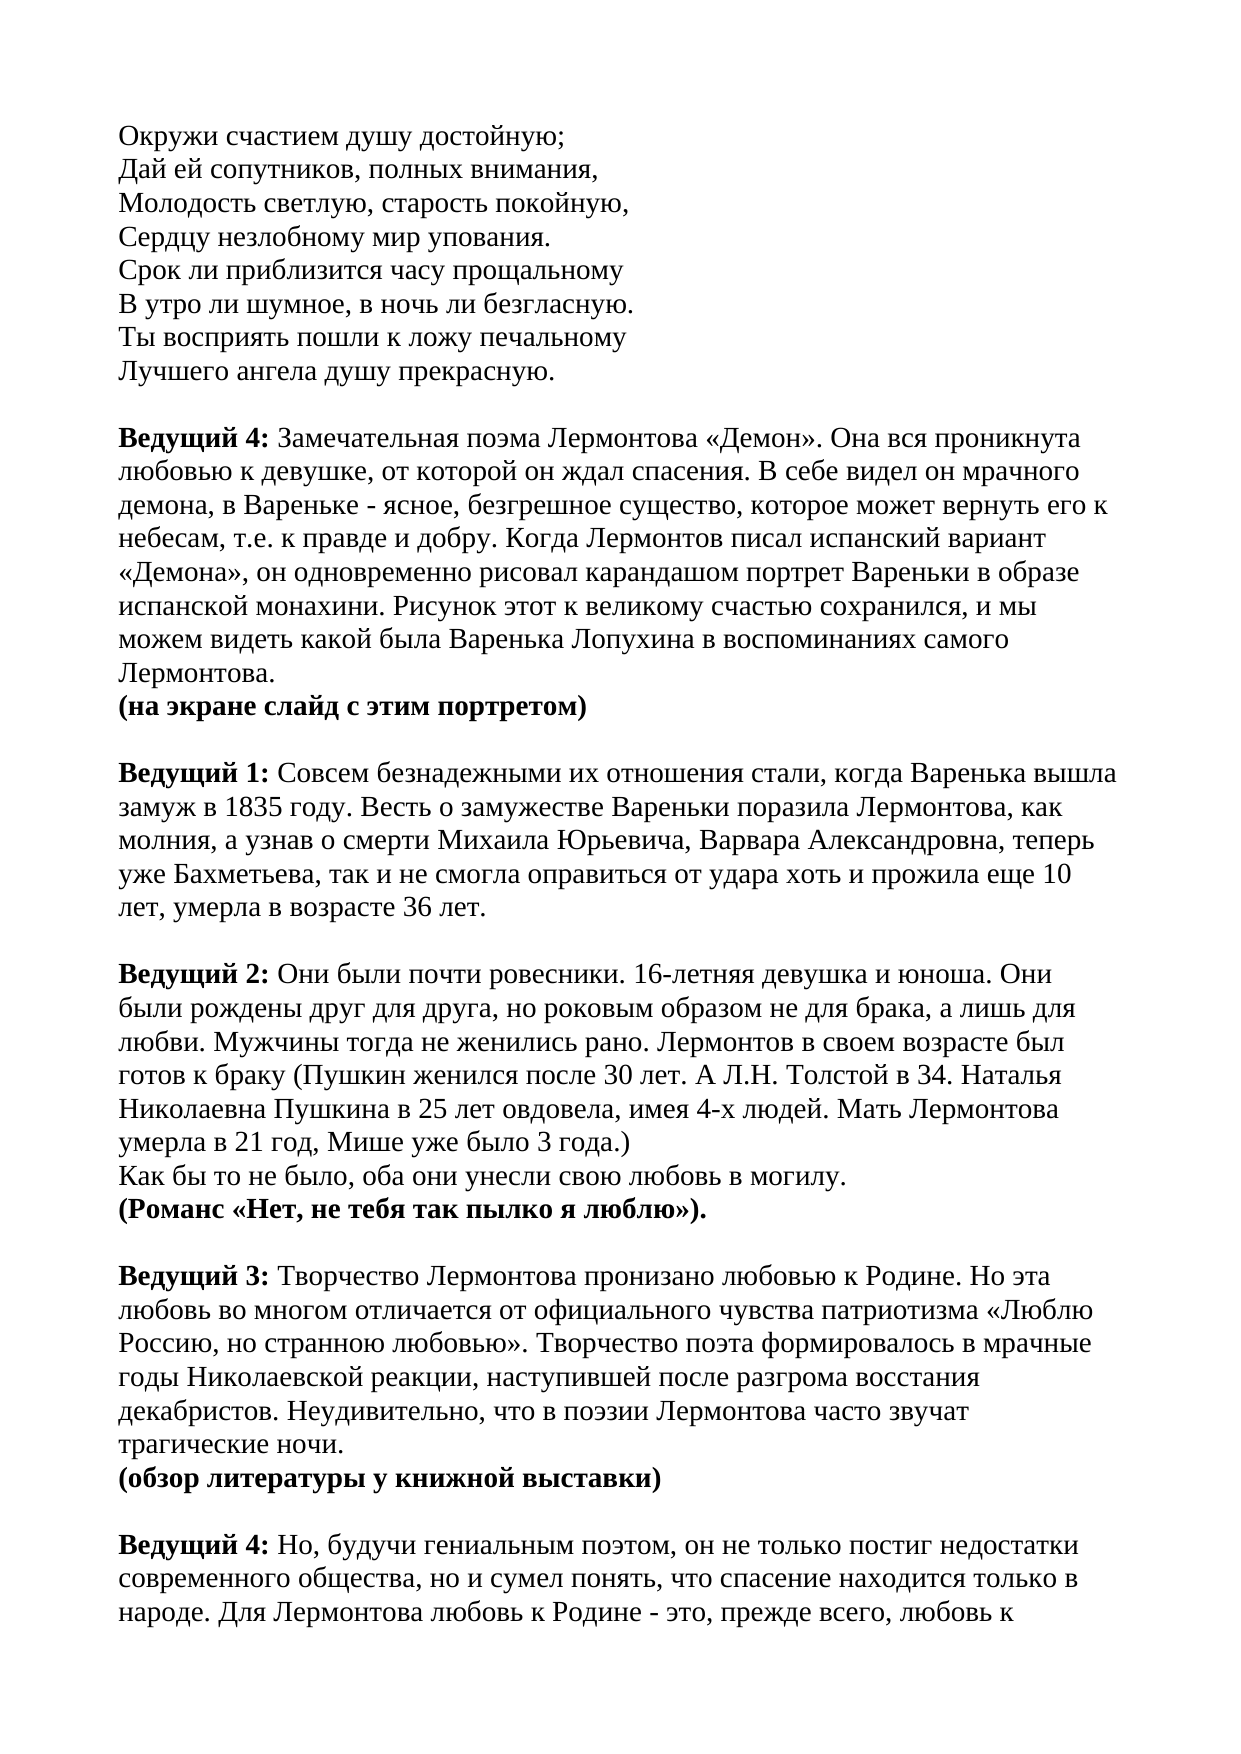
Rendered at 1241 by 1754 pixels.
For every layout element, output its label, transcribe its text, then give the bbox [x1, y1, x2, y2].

text Лучшего ангела душу прекрасную. [118, 353, 1122, 386]
text В утро ли шумное, в ночь ли безгласную. [118, 286, 1122, 319]
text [118, 1527, 1122, 1627]
text Дай ей сопутников, полных внимания, [118, 152, 1122, 185]
text Ведущий 2: Они были почти ровесники. 16-летняя девушка и юноша. Они были рождены друг для друга, но роковым образом не для брака, а лишь для любви. Мужчины тогда не женились рано. Лермонтов в своем возрасте был готов к браку (Пушкин женился после 30 лет. А Л.Н. Толстой в 34. Наталья Николаевна Пушкина в 25 лет овдовела, имея 4-х людей. Мать Лермонтова умерла в 21 год, Мише уже было 3 года.) [118, 957, 1122, 1158]
text (на экране слайд с этим портретом) [118, 688, 1122, 722]
text (Романс «Нет, не тебя так пылко я люблю»). [118, 1191, 1122, 1225]
text Молодость светлую, старость покойную, [118, 185, 1122, 219]
text Срок ли приблизится часу прощальному [118, 252, 1122, 286]
text Ведущий 3: Творчество Лермонтова пронизано любовью к Родине. Но эта любовь во многом отличается от официального чувства патриотизма «Люблю Россию, но странною любовью». Творчество поэта формировалось в мрачные годы Николаевской реакции, наступившей после разгрома восстания декабристов. Неудивительно, что в поэзии Лермонтова часто звучат трагические ночи. [118, 1258, 1122, 1460]
text Окружи счастием душу достойную; [118, 118, 1122, 152]
text Ведущий 4: Замечательная поэма Лермонтова «Демон». Она вся проникнута любовью к девушке, от которой он ждал спасения. В себе видел он мрачного демона, в Вареньке - ясное, безгрешное существо, которое может вернуть его к небесам, т.е. к правде и добру. Когда Лермонтов писал испанский вариант «Демона», он одновременно рисовал карандашом портрет Вареньки в образе испанской монахини. Рисунок этот к великому счастью сохранился, и мы можем видеть какой была Варенька Лопухина в воспоминаниях самого Лермонтова. [118, 420, 1122, 688]
text Ведущий 1: Совсем безнадежными их отношения стали, когда Варенька вышла замуж в 1835 году. Весть о замужестве Вареньки поразила Лермонтова, как молния, а узнав о смерти Михаила Юрьевича, Варвара Александровна, теперь уже Бахметьева, так и не смогла оправиться от удара хоть и прожила еще 10 лет, умерла в возрасте 36 лет. [118, 755, 1122, 923]
text Как бы то не было, оба они унесли свою любовь в могилу. [118, 1158, 1122, 1191]
text Сердцу незлобному мир упования. [118, 219, 1122, 252]
text (обзор литературы у книжной выставки) [118, 1460, 1122, 1493]
text Ты восприять пошли к ложу печальному [118, 319, 1122, 353]
